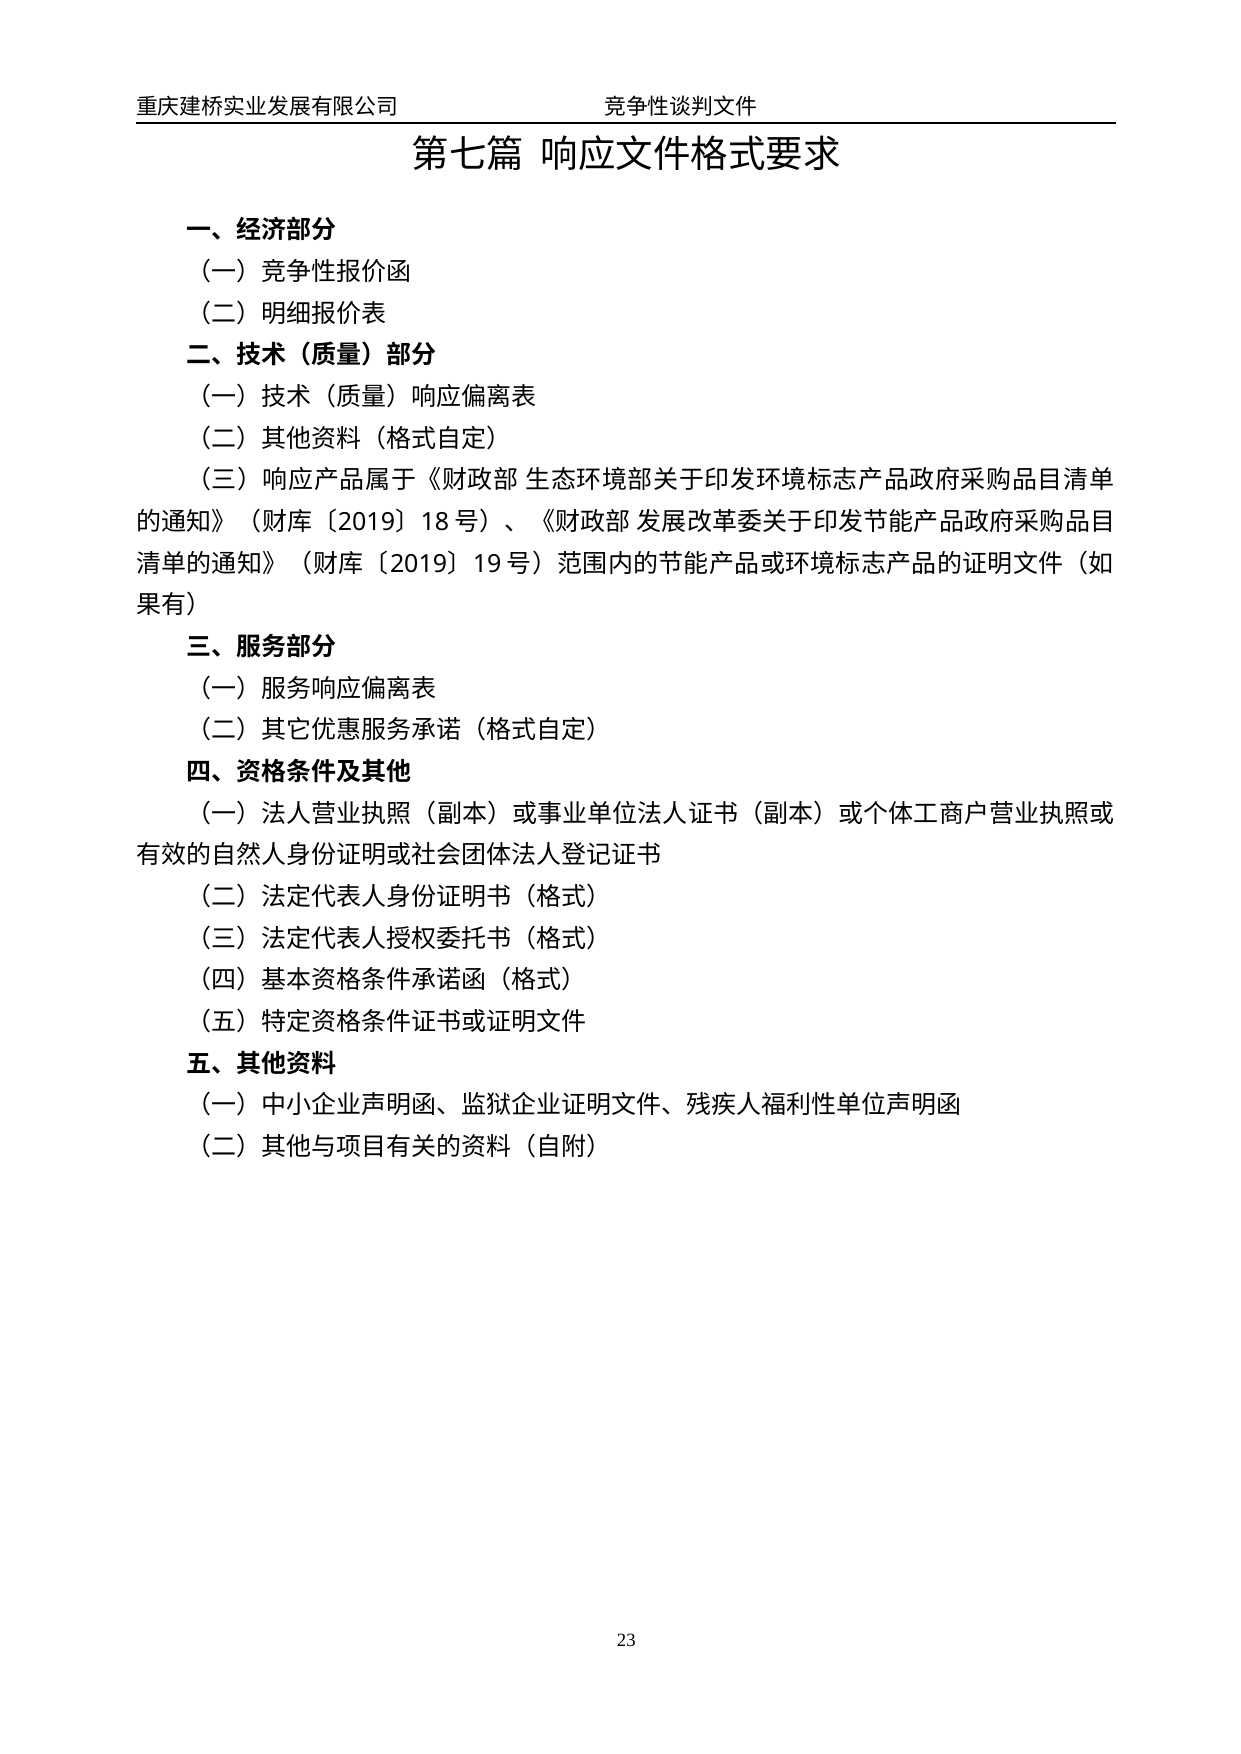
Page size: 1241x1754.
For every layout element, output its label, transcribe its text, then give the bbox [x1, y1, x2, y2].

text （一）技术（质量）响应偏离表 [136, 372, 1116, 414]
text （一）中小企业声明函、监狱企业证明文件、残疾人福利性单位声明函 [136, 1080, 1116, 1122]
text （二）其他与项目有关的资料（自附） [136, 1122, 1116, 1164]
text （三）法定代表人授权委托书（格式） [136, 914, 1116, 955]
text （五）特定资格条件证书或证明文件 [136, 997, 1116, 1039]
text （一）服务响应偏离表 [136, 664, 1116, 705]
text （一）法人营业执照（副本）或事业单位法人证书（副本）或个体工商户营业执照或有效的自然人身份证明或社会团体法人登记证书 [136, 789, 1116, 872]
text （四）基本资格条件承诺函（格式） [136, 955, 1116, 997]
text （二）其他资料（格式自定） [136, 414, 1116, 455]
text （二）其它优惠服务承诺（格式自定） [136, 705, 1116, 747]
text 五、其他资料 [136, 1039, 1116, 1080]
text （二）法定代表人身份证明书（格式） [136, 872, 1116, 914]
text （三）响应产品属于《财政部 生态环境部关于印发环境标志产品政府采购品目清单的通知》（财库〔2019〕18号）、《财政部 发展改革委关于印发节能产品政府采购品目清单的通知》（财库〔2019〕19号）范围内的节能产品或环境标志产品的证明文件（如果有） [136, 455, 1116, 622]
text 二、技术（质量）部分 [136, 330, 1116, 372]
subtitle 第七篇 响应文件格式要求 [136, 124, 1116, 178]
text （一）竞争性报价函 [136, 247, 1116, 289]
text （二）明细报价表 [136, 289, 1116, 330]
text 一、经济部分 [136, 205, 1116, 247]
text 四、资格条件及其他 [136, 747, 1116, 789]
text 三、服务部分 [136, 622, 1116, 664]
